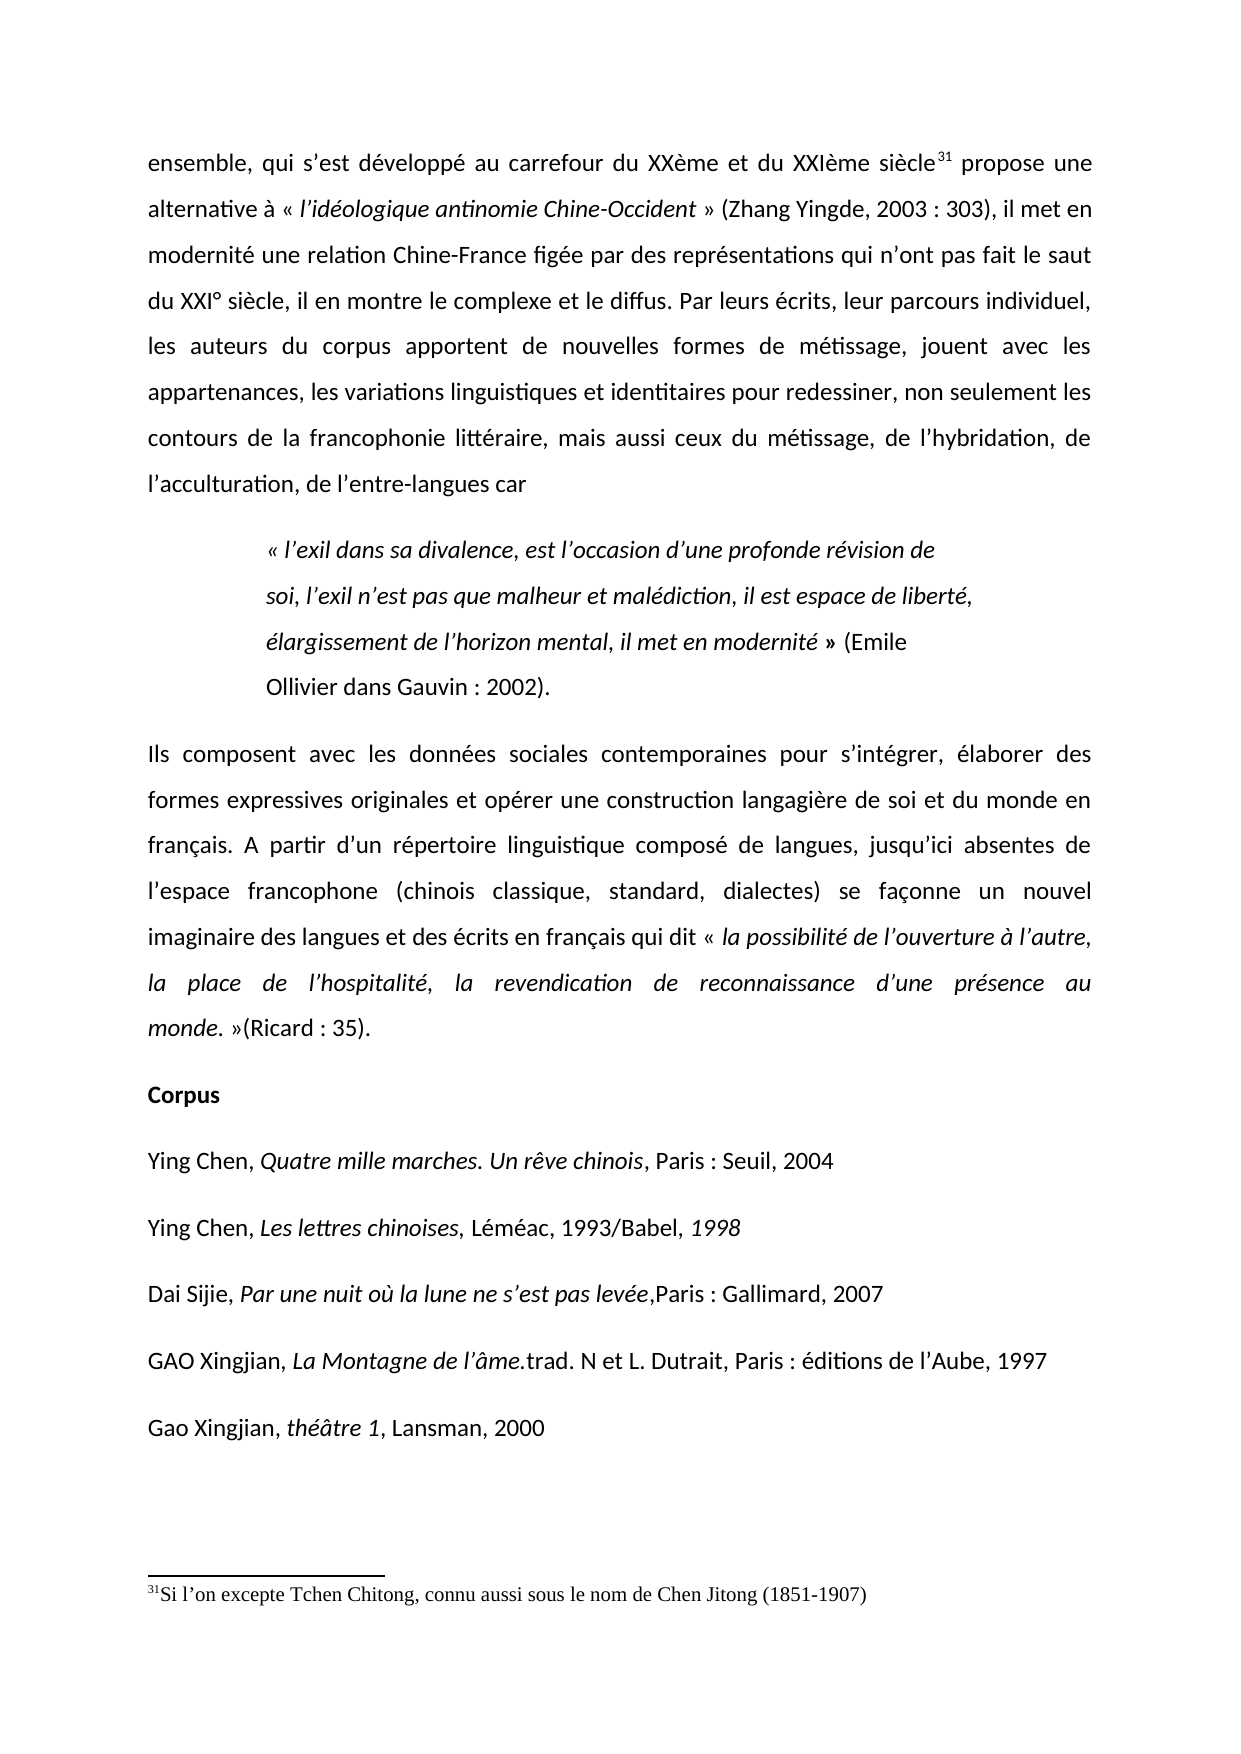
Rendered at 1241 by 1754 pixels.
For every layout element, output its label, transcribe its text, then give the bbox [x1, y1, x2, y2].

text Gao Xingjian, théâtre 1, Lansman, 2000 [148, 1412, 1093, 1442]
text Corpus [148, 1079, 1093, 1109]
text Dai Sijie, Par une nuit où la lune ne s’est pas levée,Paris : Gallimard, 2007 [148, 1279, 1093, 1309]
text Ying Chen, Les lettres chinoises, Léméac, 1993/Babel, 1998 [148, 1212, 1093, 1243]
text Ying Chen, Quatre mille marches. Un rêve chinois, Paris : Seuil, 2004 [148, 1146, 1093, 1176]
text GAO Xingjian, La Montagne de l’âme.trad. N et L. Dutrait, Paris : éditions de l’Aube, 1997 [148, 1345, 1093, 1376]
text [148, 148, 1093, 498]
text Ils composent avec les données sociales contemporaines pour s’intégrer, élaborer des formes expressives originales et opérer une construction langagière de soi et du monde en français. A partir d’un répertoire linguistique composé de langues, jusqu’ici absentes de l’espace francophone (chinois classique, standard, dialectes) se façonne un nouvel imaginaire des langues et des écrits en français qui dit « la possibilité de l’ouverture à l’autre, la place de l’hospitalité, la revendication de reconnaissance d’une présence au monde. »(Ricard : 35). [148, 738, 1093, 1043]
text « l’exil dans sa divalence, est l’occasion d’une profonde révision de soi, l’exil n’est pas que malheur et malédiction, il est espace de liberté, élargissement de l’horizon mental, il met en modernité » (Emile Ollivier dans Gauvin : 2002). [266, 534, 974, 702]
